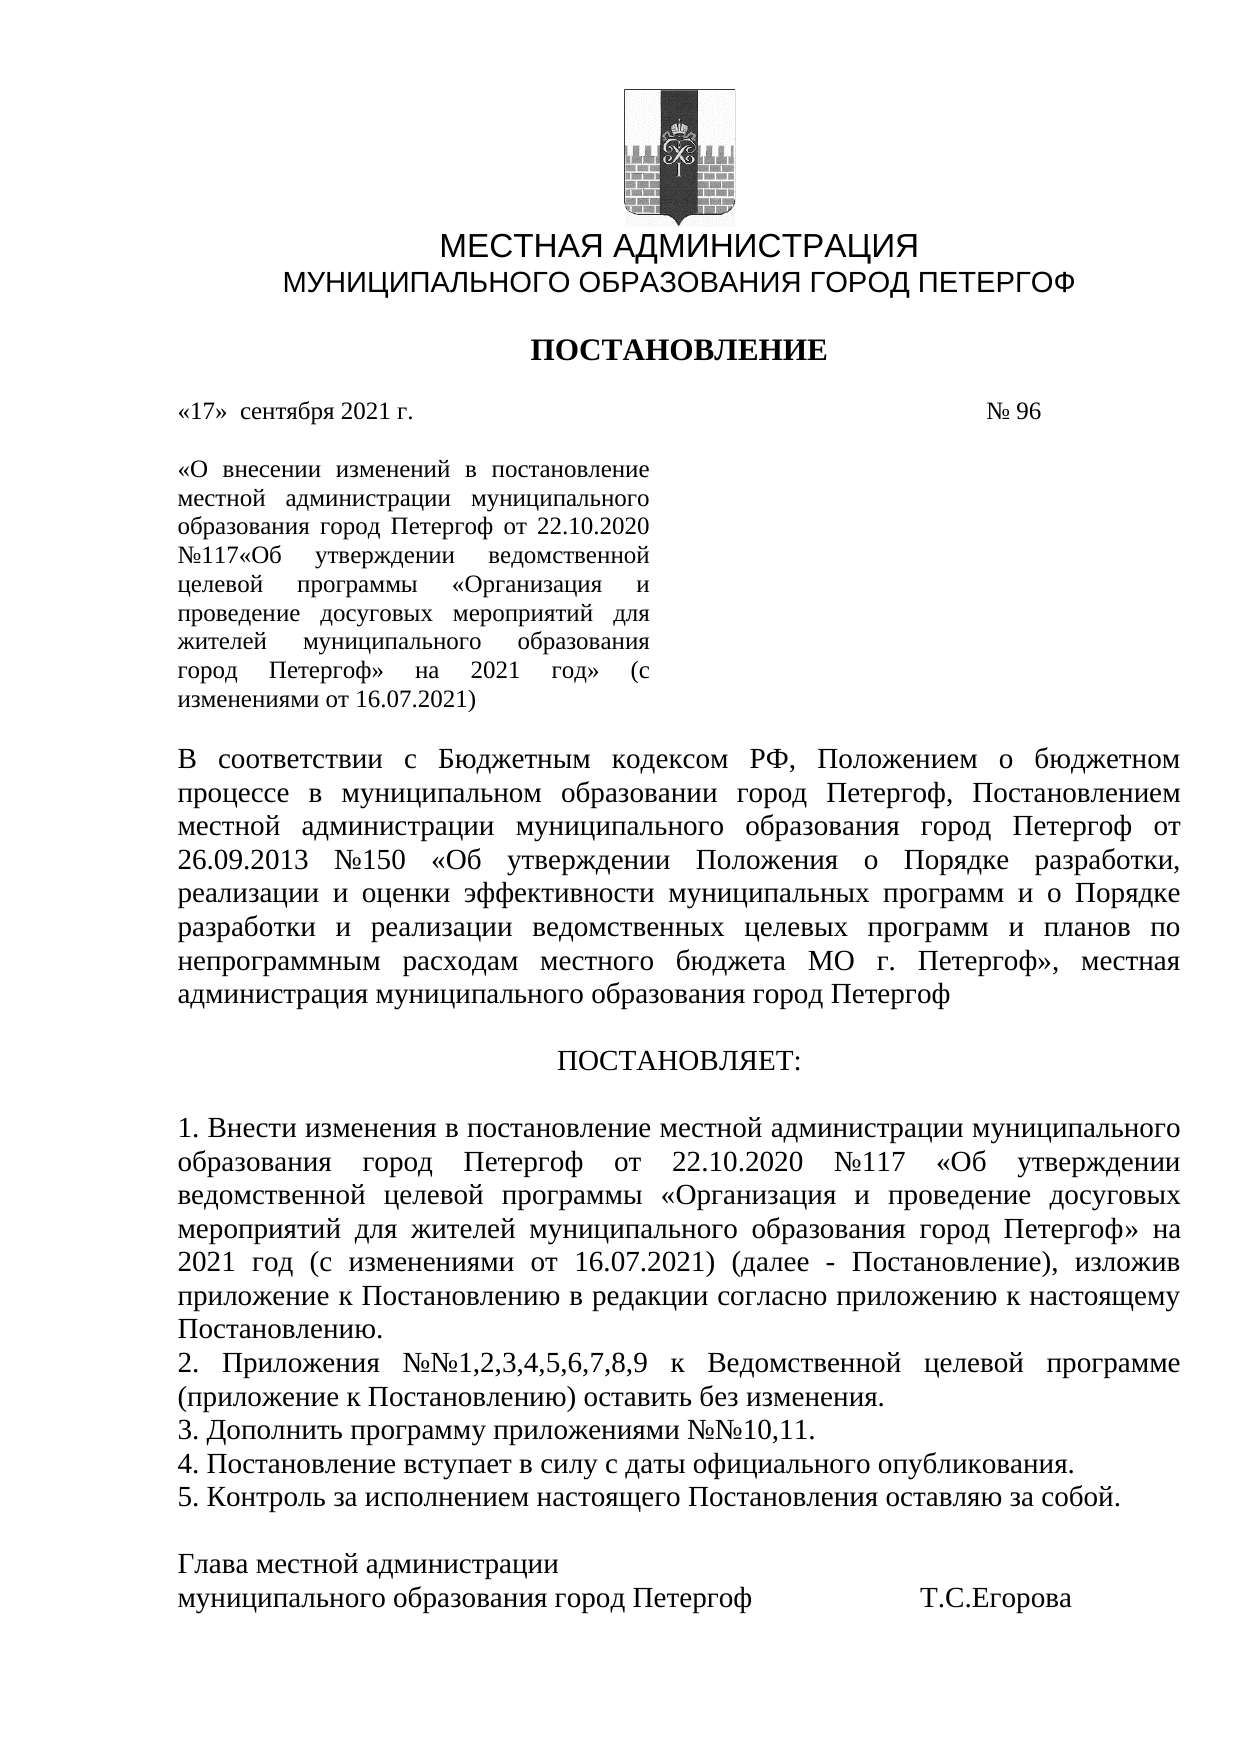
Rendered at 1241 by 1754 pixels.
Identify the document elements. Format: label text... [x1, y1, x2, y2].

text 1. Внести изменения в постановление местной администрации муниципального образования город Петергоф от 22.10.2020 №117 «Об утверждении ведомственной целевой программы «Организация и проведение досуговых мероприятий для жителей муниципального образования город Петергоф» на 2021 год (с изменениями от 16.07.2021) (далее - Постановление), изложив приложение к Постановлению в редакции согласно приложению к настоящему Постановлению. [177, 1110, 1181, 1345]
text 3. Дополнить программу приложениями №№10,11. [177, 1412, 1181, 1446]
picture [623, 88, 736, 227]
text 2. Приложения №№1,2,3,4,5,6,7,8,9 к Ведомственной целевой программе (приложение к Постановлению) оставить без изменения. [177, 1345, 1181, 1412]
text МУНИЦИПАЛЬНОГО ОБРАЗОВАНИЯ ГОРОД ПЕТЕРГОФ [177, 264, 1181, 298]
text Глава местной администрации [177, 1546, 1181, 1580]
text 4. Постановление вступает в силу с даты официального опубликования. [177, 1446, 1181, 1479]
text «О внесении изменений в постановление местной администрации муниципального образования город Петергоф от 22.10.2020 №117«Об утверждении ведомственной целевой программы «Организация и проведение досуговых мероприятий для жителей муниципального образования город Петергоф» на 2021 год» (с изменениями от 16.07.2021) [177, 454, 650, 713]
text ПОСТАНОВЛЯЕТ: [177, 1043, 1181, 1077]
text «17» сентября 2021 г. № 96 [177, 396, 1181, 425]
text муниципального образования город Петергоф Т.С.Егорова [177, 1580, 1181, 1613]
text МЕСТНАЯ АДМИНИСТРАЦИЯ [177, 226, 1181, 264]
text ПОСТАНОВЛЕНИЕ [177, 332, 1181, 368]
text 5. Контроль за исполнением настоящего Постановления оставляю за собой. [177, 1479, 1181, 1513]
text В соответствии с Бюджетным кодексом РФ, Положением о бюджетном процессе в муниципальном образовании город Петергоф, Постановлением местной администрации муниципального образования город Петергоф от 26.09.2013 №150 «Об утверждении Положения о Порядке разработки, реализации и оценки эффективности муниципальных программ и о Порядке разработки и реализации ведомственных целевых программ и планов по непрограммным расходам местного бюджета МО г. Петергоф», местная администрация муниципального образования город Петергоф [177, 741, 1181, 1010]
